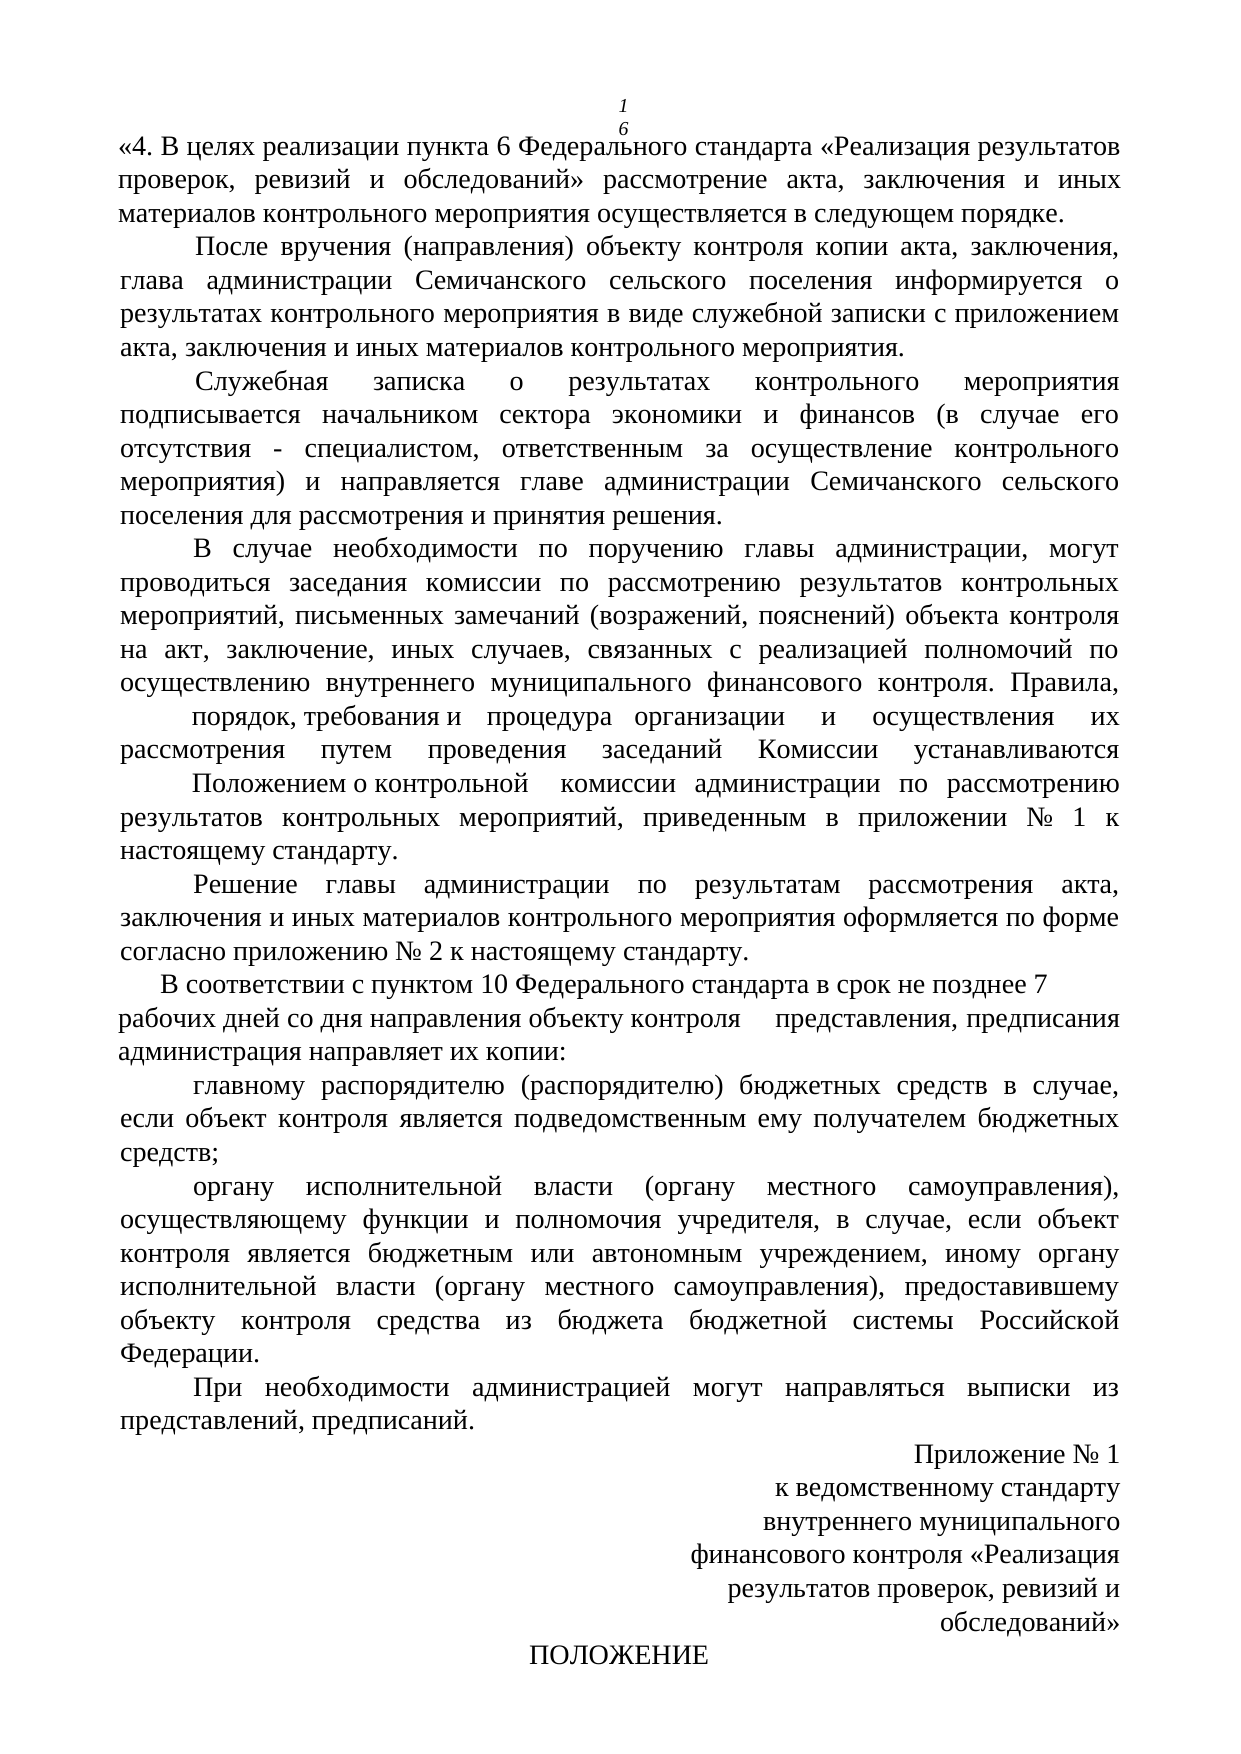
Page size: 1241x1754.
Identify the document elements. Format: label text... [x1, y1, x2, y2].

text Приложение № 1 [678, 1436, 1120, 1470]
text Служебная записка о результатах контрольного мероприятия подписывается начальником сектора экономики и финансов (в случае его отсутствия - специалистом, ответственным за осуществление контрольного мероприятия) и направляется главе администрации Семичанского сельского поселения для рассмотрения и принятия решения. [120, 363, 1120, 531]
text В соответствии с пунктом 10 Федерального стандарта в срок не позднее 7 [118, 967, 1120, 1000]
text После вручения (направления) объекту контроля копии акта, заключения, глава администрации Семичанского сельского поселения информируется о результатах контрольного мероприятия в виде служебной записки с приложением акта, заключения и иных материалов контрольного мероприятия. [120, 229, 1120, 363]
text При необходимости администрацией могут направляться выписки из представлений, предписаний. [120, 1369, 1120, 1436]
text ПОЛОЖЕНИЕ [118, 1638, 1120, 1671]
text Решение главы администрации по результатам рассмотрения акта, заключения и иных материалов контрольного мероприятия оформляется по форме согласно приложению № 2 к настоящему стандарту. [120, 866, 1120, 967]
text «4. В целях реализации пункта 6 Федерального стандарта «Реализация результатов проверок, ревизий и обследований» рассмотрение акта, заключения и иных материалов контрольного мероприятия осуществляется в следующем порядке. [118, 128, 1122, 229]
text рабочих дней со дня направления объекту контроля представления, предписания администрация направляет их копии: [118, 1000, 1120, 1067]
text главному распорядителю (распорядителю) бюджетных средств в случае, если объект контроля является подведомственным ему получателем бюджетных средств; [120, 1067, 1120, 1168]
text органу исполнительной власти (органу местного самоуправления), осуществляющему функции и полномочия учредителя, в случае, если объект контроля является бюджетным или автономным учреждением, иному органу исполнительной власти (органу местного самоуправления), предоставившему объекту контроля средства из бюджета бюджетной системы Российской Федерации. [120, 1168, 1120, 1369]
text В случае необходимости по поручению главы администрации, могут проводиться заседания комиссии по рассмотрению результатов контрольных мероприятий, письменных замечаний (возражений, пояснений) объекта контроля на акт, заключение, иных случаев, связанных с реализацией полномочий по осуществлению внутреннего муниципального финансового контроля. Правила, порядок, требования и процедура организации и осуществления их рассмотрения путем проведения заседаний Комиссии устанавливаются Положением о контрольной комиссии администрации по рассмотрению результатов контрольных мероприятий, приведенным в приложении № 1 к настоящему стандарту. [120, 531, 1120, 866]
text к ведомственному стандарту внутреннего муниципального финансового контроля «Реализация результатов проверок, ревизий и обследований» [678, 1470, 1120, 1638]
